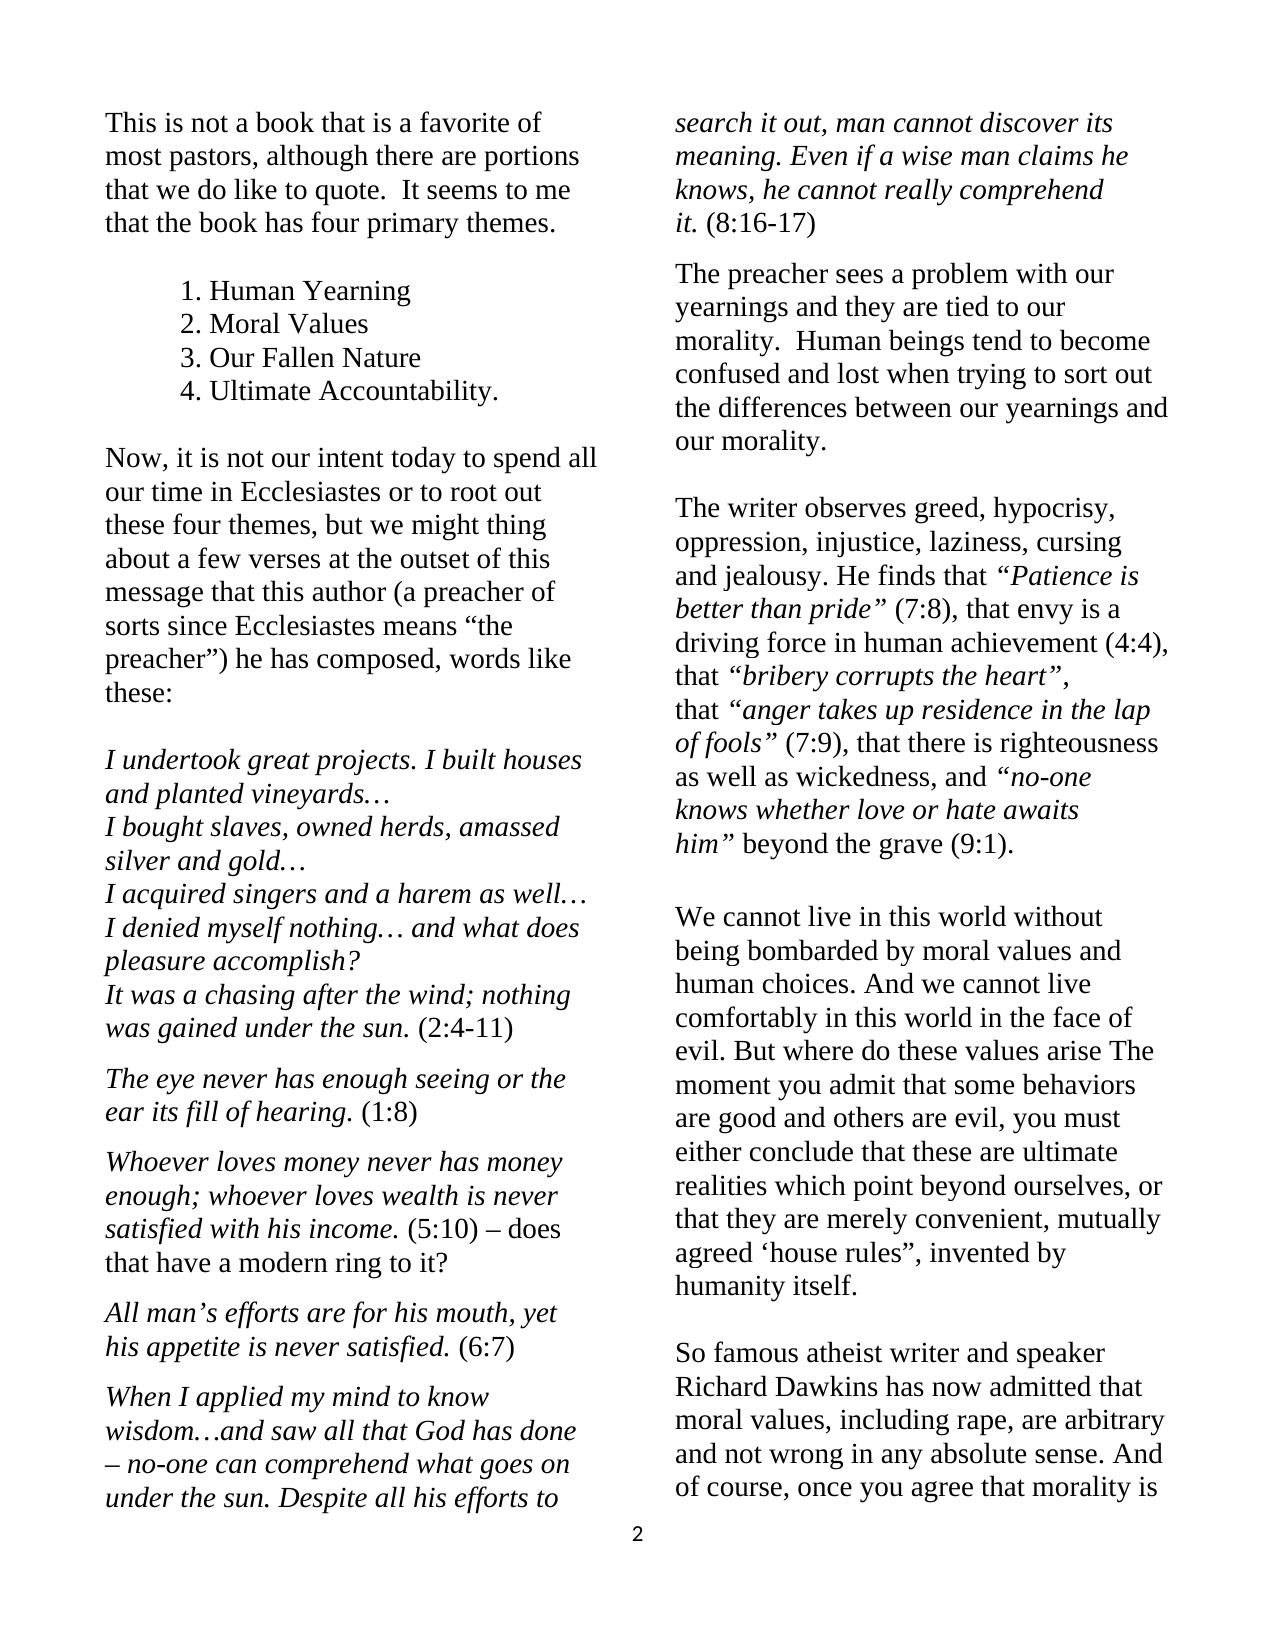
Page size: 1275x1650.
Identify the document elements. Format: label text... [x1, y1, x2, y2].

text We cannot live in this world without being bombarded by moral values and human choices. And we cannot live comfortably in this world in the face of evil. But where do these values arise The moment you admit that some behaviors are good and others are evil, you must either conclude that these are ultimate realities which point beyond ourselves, or that they are merely convenient, mutually agreed ‘house rules”, invented by humanity itself. [675, 899, 1170, 1302]
text Now, it is not our intent today to spend all our time in Ecclesiastes or to root out these four themes, but we might thing about a few verses at the outset of this message that this author (a preacher of sorts since Ecclesiastes means “the preacher”) he has composed, words like these: [105, 440, 600, 709]
text This is not a book that is a favorite of most pastors, although there are portions that we do like to quote. It seems to me that the book has four primary themes. [105, 105, 600, 239]
text The writer observes greed, hypocrisy, oppression, injustice, laziness, cursing and jealousy. He finds that “Patience is better than pride” (7:8), that envy is a driving force in human achievement (4:4), that “bribery corrupts the heart”, that “anger takes up residence in the lap of fools” (7:9), that there is righteousness as well as wickedness, and “no-one knows whether love or hate awaits him” beyond the grave (9:1). [675, 491, 1170, 859]
text I undertook great projects. I built houses and planted vineyards… I bought slaves, owned herds, amassed silver and gold… I acquired singers and a harem as well… I denied myself nothing… and what does pleasure accomplish? It was a chasing after the wind; nothing was gained under the sun. (2:4-11) [105, 742, 600, 1044]
text The preacher sees a problem with our yearnings and they are tied to our morality. Human beings tend to become confused and lost when trying to sort out the differences between our yearnings and our morality. [675, 256, 1170, 457]
text When I applied my mind to know wisdom…and saw all that God has done – no-one can comprehend what goes on under the sun. Despite all his efforts to search it out, man cannot discover its meaning. Even if a wise man claims he knows, he cannot really comprehend it. (8:16-17) [675, 105, 1170, 239]
text Whoever loves money never has money enough; whoever loves wealth is never satisfied with his income. (5:10) – does that have a modern ring to it? [105, 1144, 600, 1279]
text When I applied my mind to know wisdom…and saw all that God has done – no-one can comprehend what goes on under the sun. Despite all his efforts to search it out, man cannot discover its meaning. Even if a wise man claims he knows, he cannot really comprehend it. (8:16-17) [105, 1379, 600, 1513]
text All man’s efforts are for his mouth, yet his appetite is never satisfied. (6:7) [105, 1295, 600, 1362]
text 1. Human Yearning 2. Moral Values 3. Our Fallen Nature 4. Ultimate Accountability. [180, 273, 600, 407]
text The eye never has enough seeing or the ear its fill of hearing. (1:8) [105, 1061, 600, 1128]
